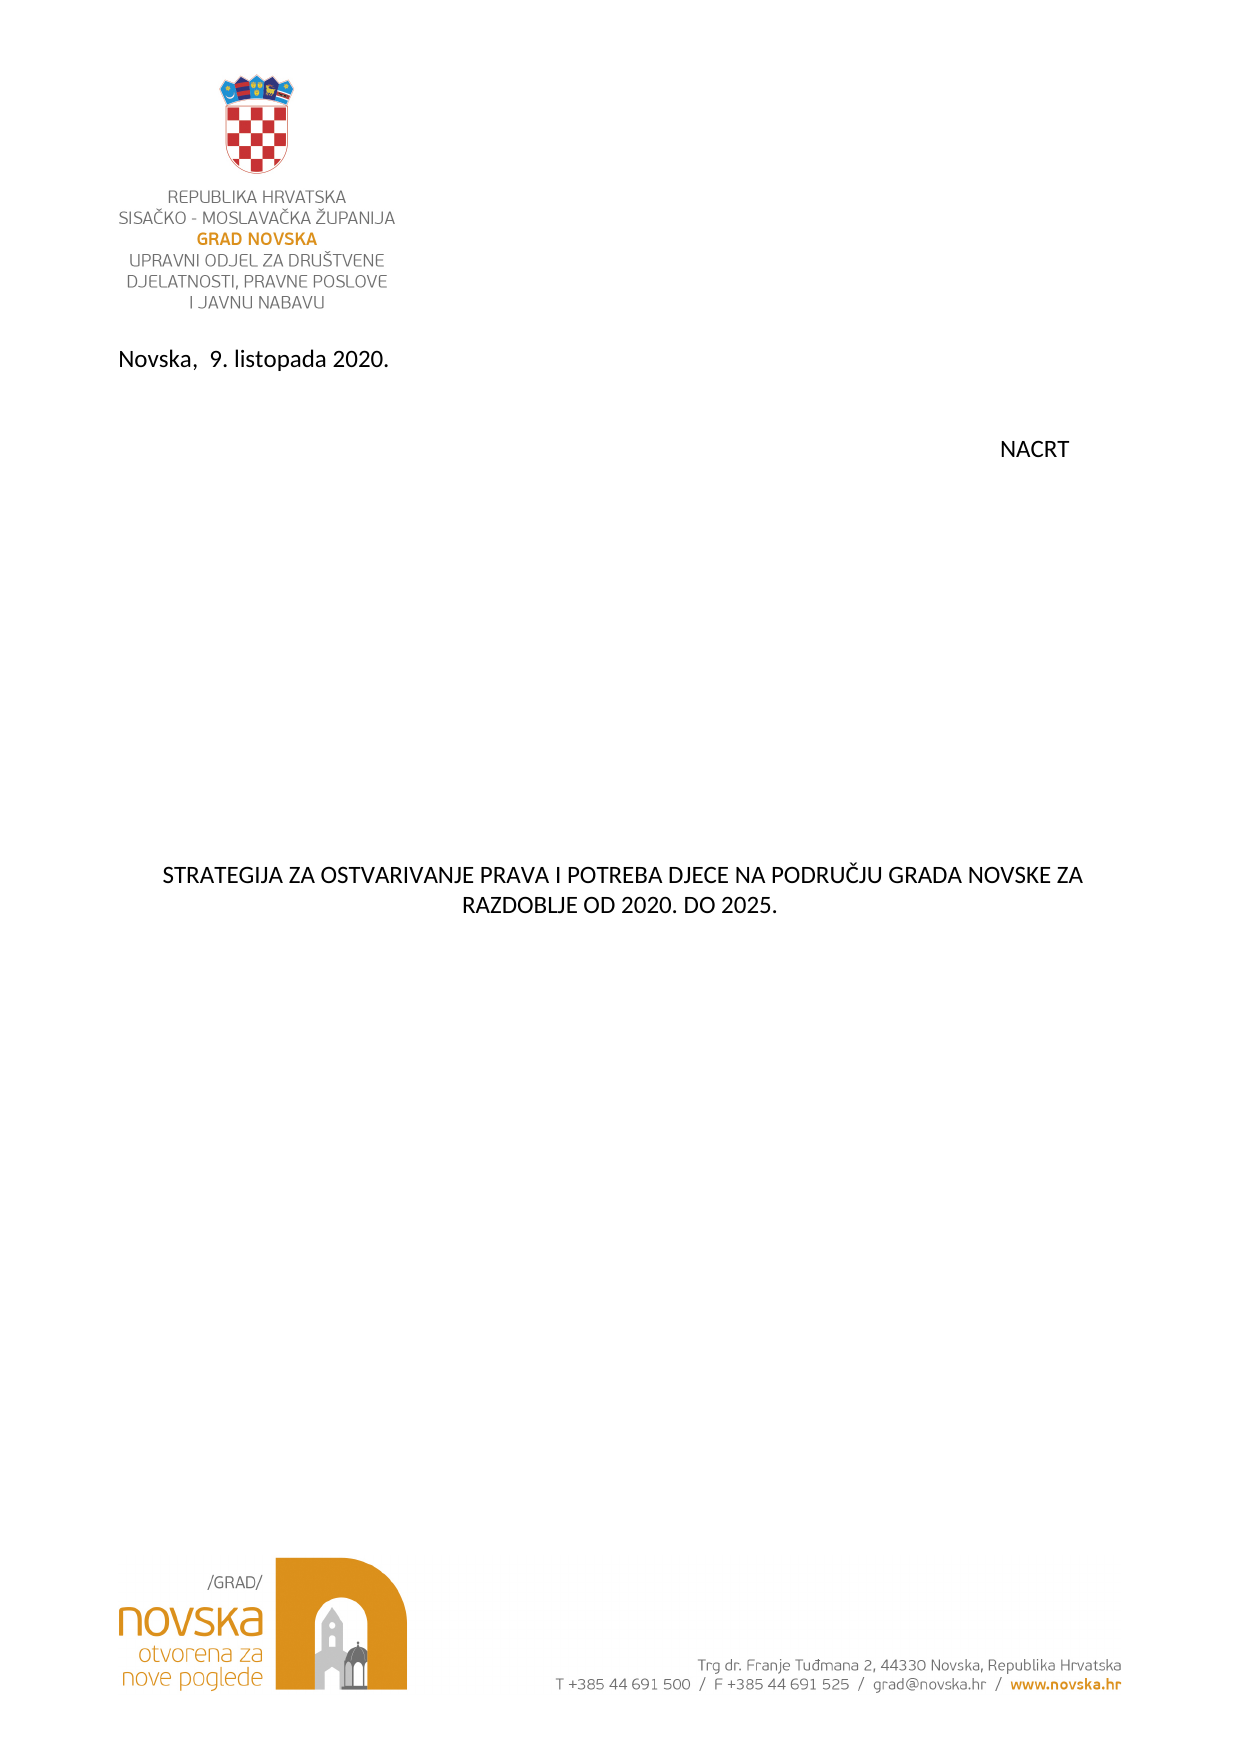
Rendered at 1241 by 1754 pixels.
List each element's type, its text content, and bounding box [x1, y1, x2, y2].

picture [118, 73, 1122, 315]
picture [118, 1555, 1122, 1695]
text Novska, 9. listopada 2020. [118, 344, 1122, 374]
text NACRT [493, 405, 1122, 464]
text STRATEGIJA ZA OSTVARIVANJE PRAVA I POTREBA DJECE NA PODRUČJU GRADA NOVSKE ZA RAZDOBLJE OD 2020. DO 2025. [118, 859, 1122, 920]
